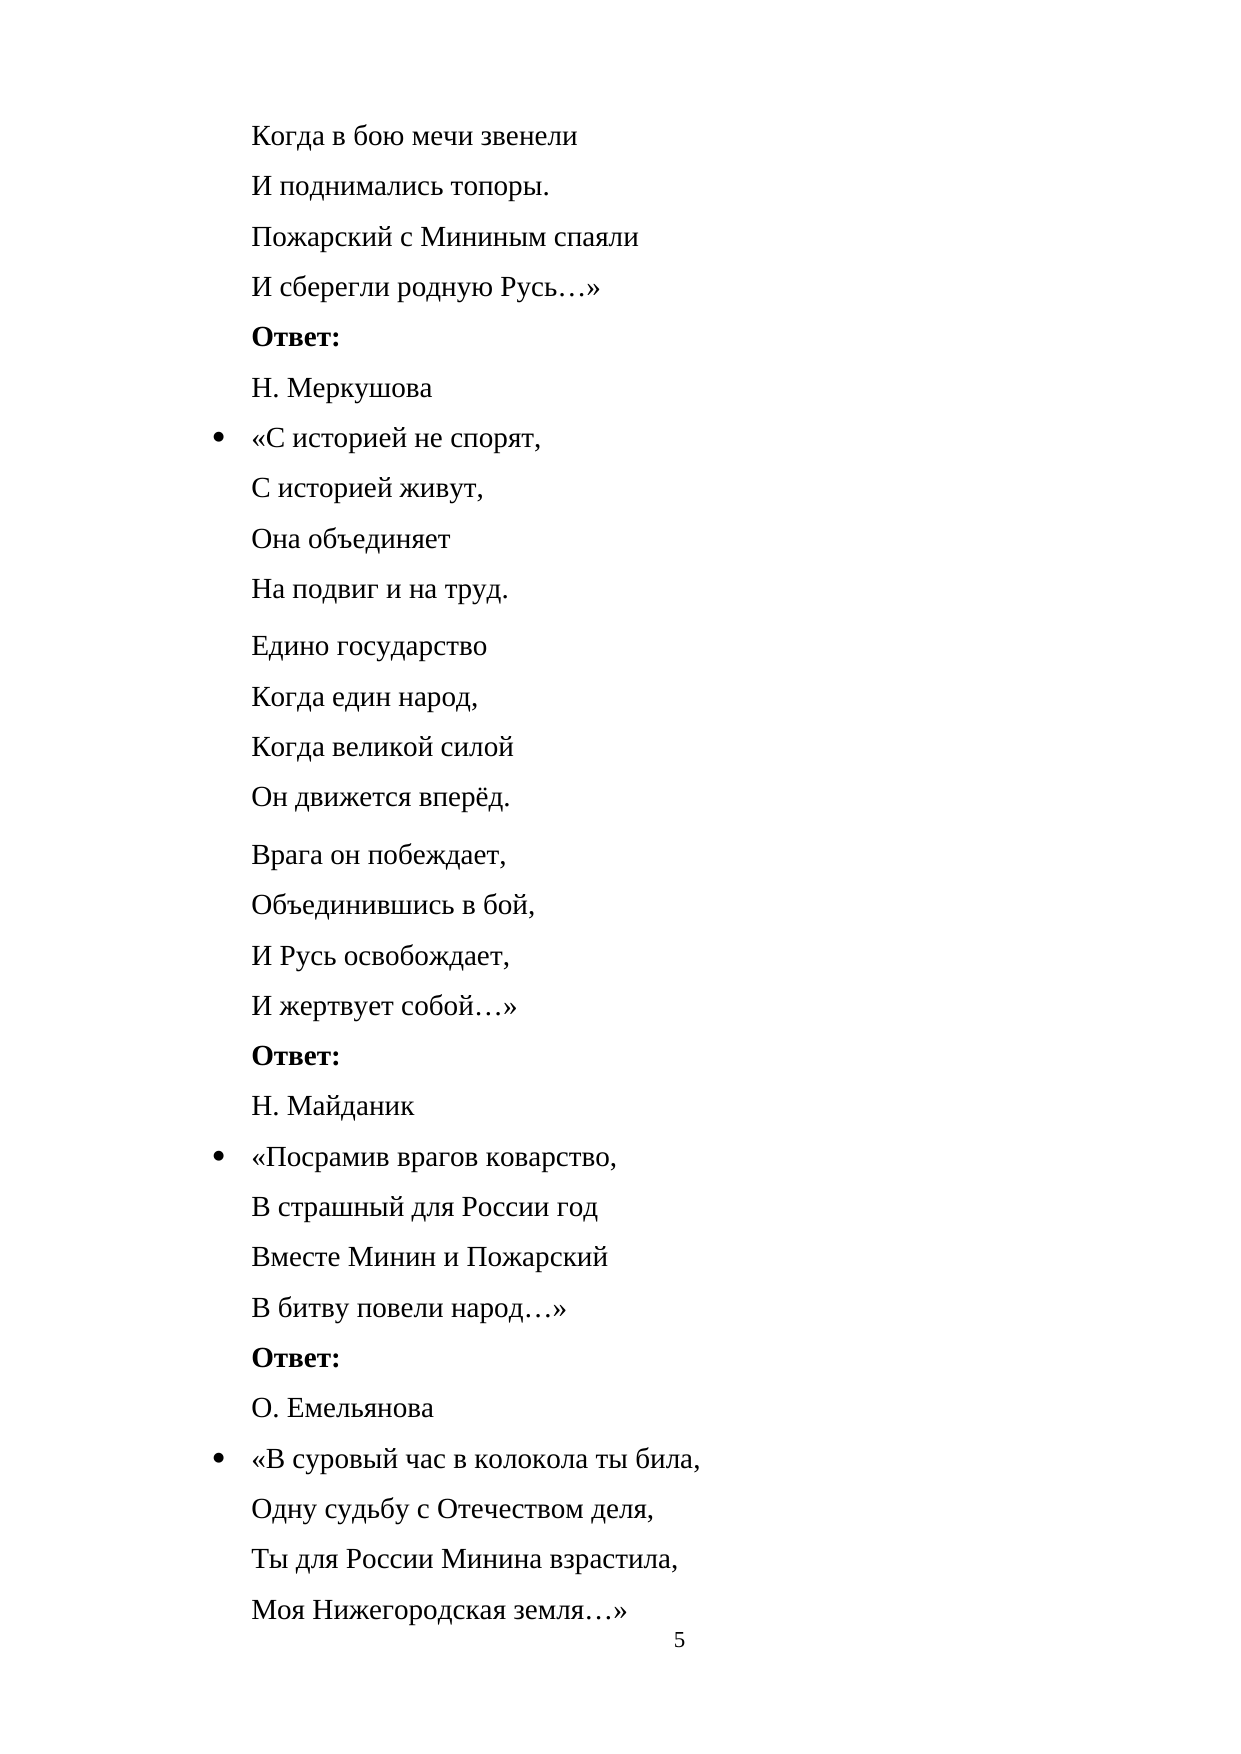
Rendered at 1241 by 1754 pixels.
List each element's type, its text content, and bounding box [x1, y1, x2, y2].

list Моя Нижегородская земля…» [251, 1592, 1181, 1625]
list Одну судьбу с Отечеством деля, [251, 1491, 1181, 1525]
list «С историей не спорят, [213, 420, 1181, 454]
list Она объединяет [251, 521, 1181, 554]
text Ответ: [177, 1340, 1181, 1374]
list Пожарский с Мининым спаяли [251, 219, 1181, 252]
list Ты для России Минина взрастила, [251, 1542, 1181, 1575]
text Ответ: [177, 1038, 1181, 1072]
list С историей живут, [251, 470, 1181, 504]
list Едино государство [251, 628, 1181, 662]
list И жертвует собой…» [251, 988, 1181, 1021]
list Когда в бою мечи звенели [251, 118, 1181, 152]
list Он движется вперёд. [251, 779, 1181, 813]
text Ответ: [177, 319, 1181, 353]
text О. Емельянова [251, 1391, 1181, 1424]
list Объединившись в бой, [251, 887, 1181, 921]
list Вместе Минин и Пожарский [251, 1239, 1181, 1273]
list И поднимались топоры. [251, 168, 1181, 202]
list Врага он побеждает, [251, 837, 1181, 871]
list И сберегли родную Русь…» [251, 269, 1181, 303]
list В страшный для России год [251, 1189, 1181, 1223]
list И Русь освобождает, [251, 938, 1181, 971]
list Когда един народ, [251, 679, 1181, 712]
text Н. Меркушова [177, 370, 1181, 403]
text Н. Майданик [177, 1088, 1181, 1122]
list На подвиг и на труд. [251, 571, 1181, 604]
list «В суровый час в колокола ты била, [213, 1441, 1181, 1474]
list Когда великой силой [251, 729, 1181, 763]
list «Посрамив врагов коварство, [213, 1139, 1181, 1172]
list В битву повели народ…» [251, 1290, 1181, 1323]
